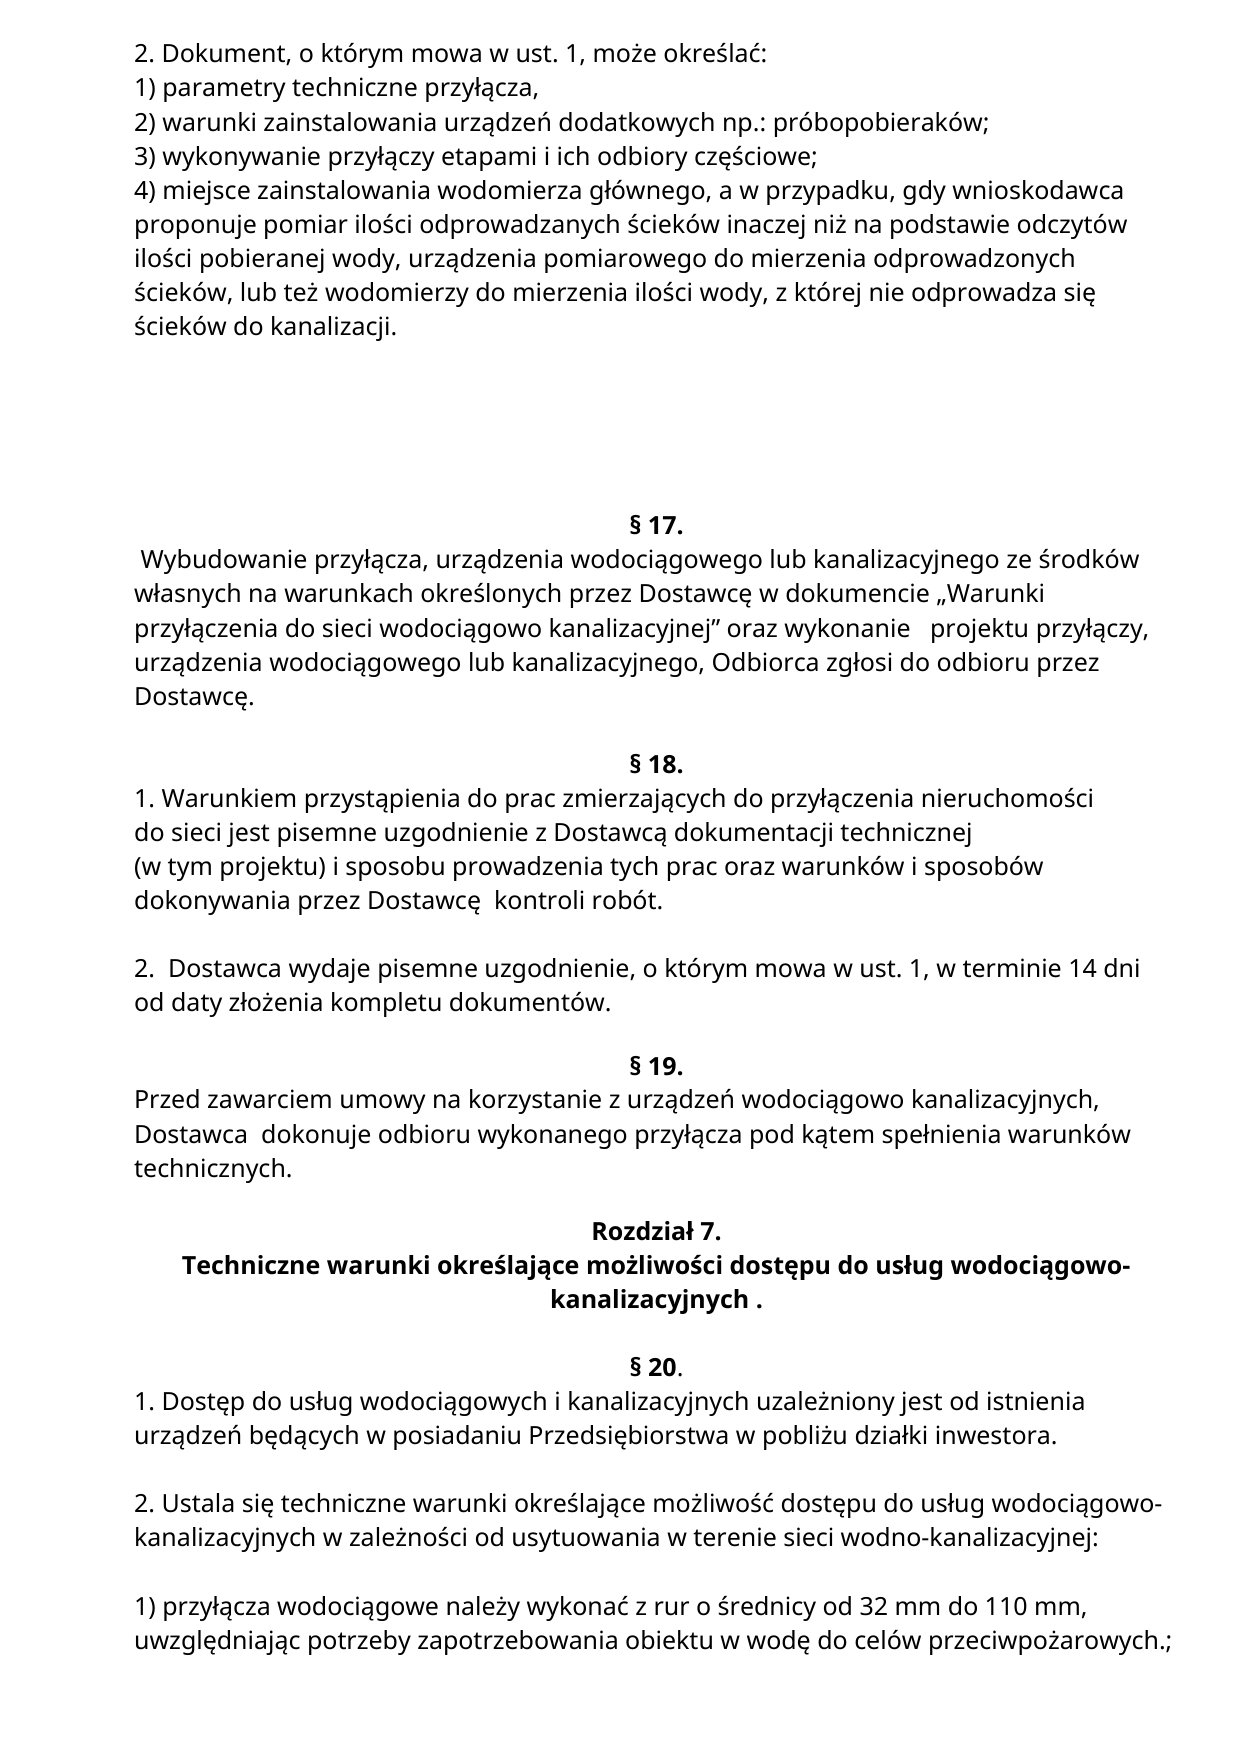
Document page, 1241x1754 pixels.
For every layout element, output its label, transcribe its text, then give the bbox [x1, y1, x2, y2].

text § 17. [134, 508, 1179, 542]
text 1. Dostęp do usług wodociągowych i kanalizacyjnych uzależniony jest od istnienia urządzeń będących w posiadaniu Przedsiębiorstwa w pobliżu działki inwestora. [134, 1384, 1179, 1452]
text 2. Dostawca wydaje pisemne uzgodnienie, o którym mowa w ust. 1, w terminie 14 dni od daty złożenia kompletu dokumentów. [134, 917, 1179, 1048]
text § 20. [134, 1350, 1179, 1384]
text 2) warunki zainstalowania urządzeń dodatkowych np.: próbopobieraków; [134, 104, 1179, 138]
text Wybudowanie przyłącza, urządzenia wodociągowego lub kanalizacyjnego ze środków własnych na warunkach określonych przez Dostawcę w dokumencie „Warunki przyłączenia do sieci wodociągowo kanalizacyjnej” oraz wykonanie projektu przyłączy, urządzenia wodociągowego lub kanalizacyjnego, Odbiorca zgłosi do odbioru przez Dostawcę. [134, 542, 1179, 712]
text 1) przyłącza wodociągowe należy wykonać z rur o średnicy od 32 mm do 110 mm, uwzględniając potrzeby zapotrzebowania obiektu w wodę do celów przeciwpożarowych.; [134, 1588, 1179, 1656]
text Przed zawarciem umowy na korzystanie z urządzeń wodociągowo kanalizacyjnych, Dostawca dokonuje odbioru wykonanego przyłącza pod kątem spełnienia warunków technicznych. [134, 1082, 1179, 1213]
text Rozdział 7. Techniczne warunki określające możliwości dostępu do usług wodociągowo-kanalizacyjnych . [134, 1213, 1179, 1316]
text § 19. [134, 1048, 1179, 1082]
text 3) wykonywanie przyłączy etapami i ich odbiory częściowe; 4) miejsce zainstalowania wodomierza głównego, a w przypadku, gdy wnioskodawca proponuje pomiar ilości odprowadzanych ścieków inaczej niż na podstawie odczytów ilości pobieranej wody, urządzenia pomiarowego do mierzenia odprowadzonych ścieków, lub też wodomierzy do mierzenia ilości wody, z której nie odprowadza się ścieków do kanalizacji. [134, 138, 1179, 372]
text 1. Warunkiem przystąpienia do prac zmierzających do przyłączenia nieruchomości do sieci jest pisemne uzgodnienie z Dostawcą dokumentacji technicznej (w tym projektu) i sposobu prowadzenia tych prac oraz warunków i sposobów dokonywania przez Dostawcę kontroli robót. [134, 781, 1179, 917]
text 2. Ustala się techniczne warunki określające możliwość dostępu do usług wodociągowo-kanalizacyjnych w zależności od usytuowania w terenie sieci wodno-kanalizacyjnej: [134, 1486, 1179, 1554]
text § 18. [134, 712, 1179, 781]
text 2. Dokument, o którym mowa w ust. 1, może określać: 1) parametry techniczne przyłącza, [134, 36, 1179, 104]
